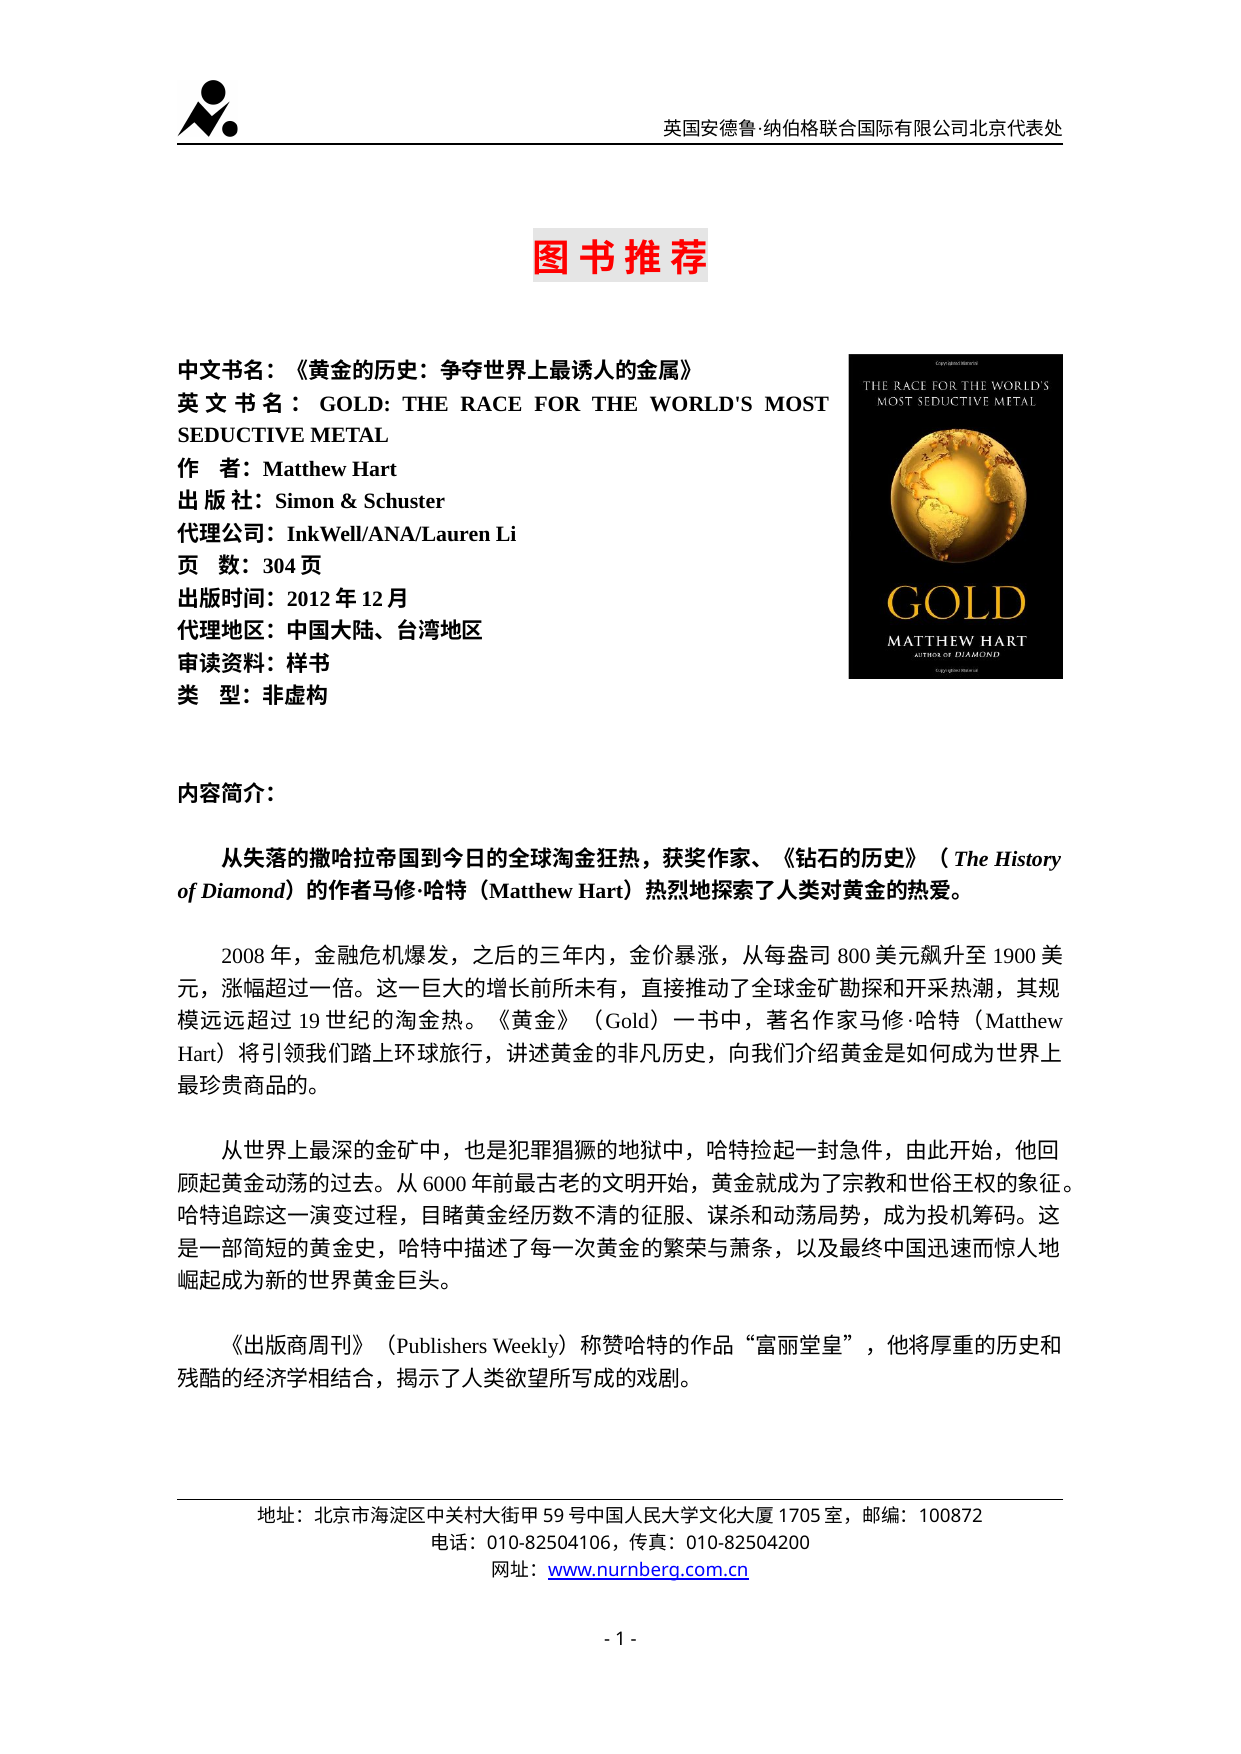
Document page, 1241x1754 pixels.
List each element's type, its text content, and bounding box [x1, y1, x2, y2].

text 从世界上最深的金矿中，也是犯罪猖獗的地狱中，哈特捡起一封急件，由此开始，他回顾起黄金动荡的过去。从6000年前最古老的文明开始，黄金就成为了宗教和世俗王权的象征。哈特追踪这一演变过程，目睹黄金经历数不清的征服、谋杀和动荡局势，成为投机筹码。这是一部简短的黄金史，哈特中描述了每一次黄金的繁荣与萧条，以及最终中国迅速而惊人地崛起成为新的世界黄金巨头。 [177, 1133, 1063, 1295]
text 页 数：304页 [177, 548, 848, 580]
text 《出版商周刊》（Publishers Weekly）称赞哈特的作品“富丽堂皇”，他将厚重的历史和残酷的经济学相结合，揭示了人类欲望所写成的戏剧。 [177, 1328, 1063, 1393]
text 图 书 推 荐 [177, 223, 1063, 288]
text 代理地区：中国大陆、台湾地区 [177, 613, 848, 645]
text 类 型：非虚构 [177, 678, 1063, 710]
text 出 版 社：Simon & Schuster [177, 483, 848, 515]
text 内容简介： [177, 775, 1063, 808]
text 中文书名：《黄金的历史：争夺世界上最诱人的金属》 [177, 353, 1063, 385]
picture [177, 80, 238, 137]
text 审读资料：样书 [177, 645, 848, 678]
text 英文书名：GOLD: THE RACE FOR THE WORLD'S MOST SEDUCTIVE METAL [177, 385, 848, 450]
text 代理公司：InkWell/ANA/Lauren Li [177, 515, 848, 548]
text 作 者：Matthew Hart [177, 450, 848, 483]
text 从失落的撒哈拉帝国到今日的全球淘金狂热，获奖作家、《钻石的历史》（The History of Diamond）的作者马修·哈特（Matthew Hart）热烈地探索了人类对黄金的热爱。 [177, 840, 1063, 905]
picture [848, 354, 1063, 679]
text 2008年，金融危机爆发，之后的三年内，金价暴涨，从每盎司800美元飙升至1900美元，涨幅超过一倍。这一巨大的增长前所未有，直接推动了全球金矿勘探和开采热潮，其规模远远超过19世纪的淘金热。《黄金》（Gold）一书中，著名作家马修·哈特（Matthew Hart）将引领我们踏上环球旅行，讲述黄金的非凡历史，向我们介绍黄金是如何成为世界上最珍贵商品的。 [177, 938, 1063, 1100]
text 出版时间：2012年12月 [177, 580, 848, 613]
